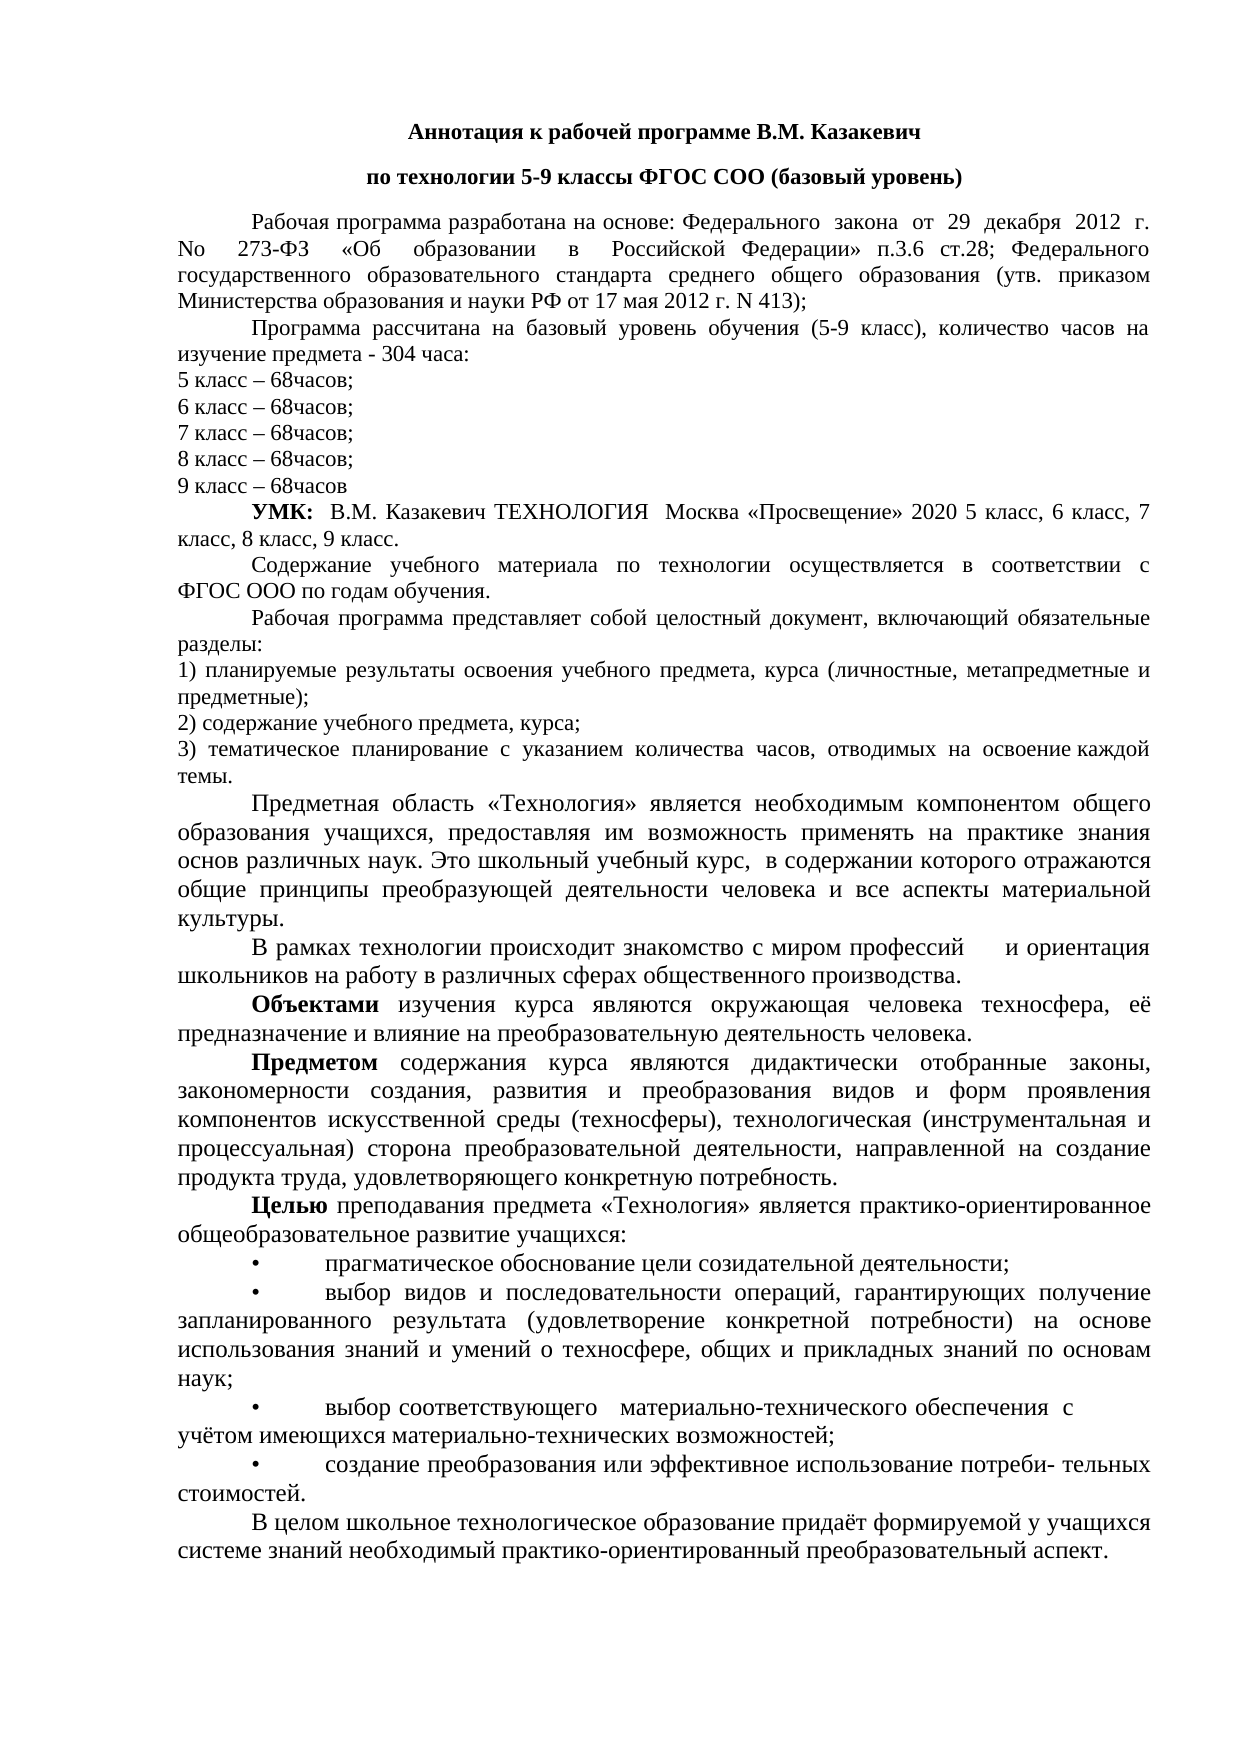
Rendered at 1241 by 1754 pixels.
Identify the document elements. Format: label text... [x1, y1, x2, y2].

text Предметом содержания курса являются дидактически отобранные законы, закономерности создания, развития и преобразования видов и форм проявления компонентов искусственной среды (техносферы), технологическая (инструментальная и процессуальная) сторона преобразовательной деятельности, направленной на создание продукта труда, удовлетворяющего конкретную потребность. [177, 1047, 1152, 1191]
text В целом школьное технологическое образование придаёт формируемой у учащихся системе знаний необходимый практико-ориентированный преобразовательный аспект. [177, 1507, 1152, 1564]
text УМК: В.М. Казакевич ТЕХНОЛОГИЯ Москва «Просвещение» 2020 5 класс, 6 класс, 7 класс, 8 класс, 9 класс. [177, 498, 1152, 551]
text 3) тематическое планирование с указанием количества часов, отводимых на освоение каждой темы. [177, 735, 1152, 788]
text • выбор видов и последовательности операций, гарантирующих получение запланированного результата (удовлетворение конкретной потребности) на основе использования знаний и умений о техносфере, общих и прикладных знаний по основам наук; [177, 1277, 1152, 1392]
text Предметная область «Технология» является необходимым компонентом общего образования учащихся, предоставляя им возможность применять на практике знания основ различных наук. Это школьный учебный курс, в содержании которого отражаются общие принципы преобразующей деятельности человека и все аспекты материальной культуры. [177, 788, 1152, 932]
text Программа рассчитана на базовый уровень обучения (5-9 класс), количество часов на изучение предмета - 304 часа: [177, 314, 1152, 366]
text 2) содержание учебного предмета, курса; [177, 709, 1152, 735]
text • прагматическое обоснование цели созидательной деятельности; [177, 1248, 1152, 1277]
text 1) планируемые результаты освоения учебного предмета, курса (личностные, метапредметные и предметные); [177, 656, 1152, 709]
text • создание преобразования или эффективное использование потреби- тельных стоимостей. [177, 1449, 1152, 1507]
text Целью преподавания предмета «Технология» является практико-ориентированное общеобразовательное развитие учащихся: [177, 1191, 1152, 1248]
text Рабочая программа представляет собой целостный документ, включающий обязательные разделы: [177, 604, 1152, 656]
text Содержание учебного материала по технологии осуществляется в соответствии с ФГОС ООО по годам обучения. [177, 551, 1152, 604]
text 7 класс – 68часов; [177, 419, 1152, 446]
text 8 класс – 68часов; [177, 446, 1152, 472]
text Рабочая программа разработана на основе: Федерального закона от 29 декабря 2012 г. No 273-ФЗ «Об образовании в Российской Федерации» п.3.6 ст.28; Федерального государственного образовательного стандарта среднего общего образования (утв. приказом Министерства образования и науки РФ от 17 мая 2012 г. N 413); [177, 208, 1152, 314]
text Объектами изучения курса являются окружающая человека техносфера, её предназначение и влияние на преобразовательную деятельность человека. [177, 989, 1152, 1047]
text Аннотация к рабочей программе В.М. Казакевич [177, 118, 1152, 144]
text 6 класс – 68часов; [177, 393, 1152, 419]
text по технологии 5-9 классы ФГОС СОО (базовый уровень) [177, 163, 1152, 189]
text 9 класс – 68часов [177, 472, 1152, 498]
text 5 класс – 68часов; [177, 366, 1152, 393]
text • выбор соответствующего материально-технического обеспечения с учётом имеющихся материально-технических возможностей; [177, 1392, 1152, 1449]
text В рамках технологии происходит знакомство с миром профессий и ориентация школьников на работу в различных сферах общественного производства. [177, 932, 1152, 989]
